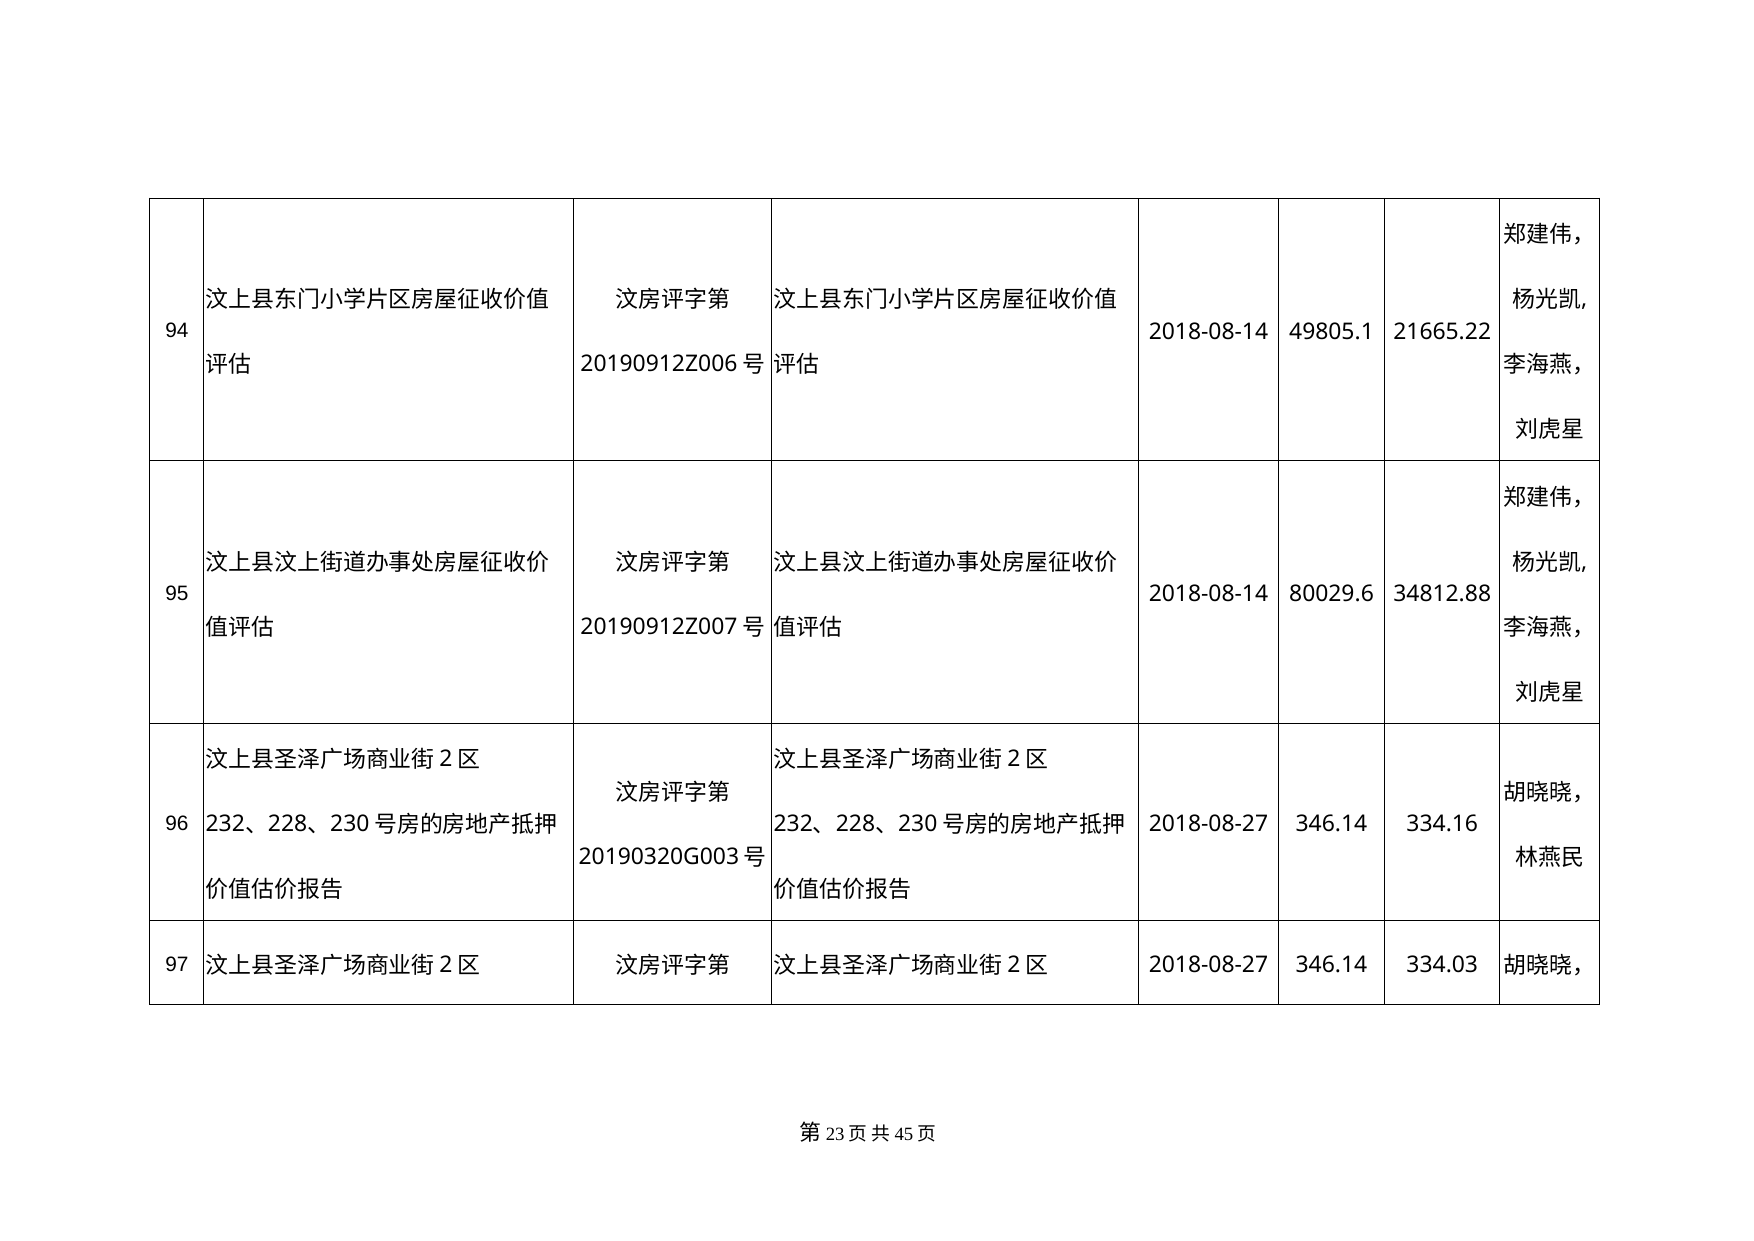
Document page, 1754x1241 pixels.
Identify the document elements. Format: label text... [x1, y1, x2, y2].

table_cell 346.14 [1279, 921, 1384, 1004]
table_cell 汶房评字第20180827G001号 [574, 921, 771, 1004]
table_cell 汶房评字第20190320G003号 [574, 724, 771, 920]
table_cell 胡晓晓，林燕民 [1500, 921, 1599, 1004]
table_cell 汶上县东门小学片区房屋征收价值评估 [772, 199, 1138, 460]
table_cell 96 [150, 724, 203, 920]
table_cell 21665.22 [1385, 199, 1499, 460]
table_cell 郑建伟，杨光凯,李海燕，刘虎星 [1500, 461, 1599, 723]
table_cell 汶上县圣泽广场商业街2区232、228、230号房的房地产抵押价值估价报告 [772, 724, 1138, 920]
table_cell 2018-08-14 [1139, 461, 1278, 723]
table_cell 2018-08-27 [1139, 724, 1278, 920]
table_cell 49805.1 [1279, 199, 1384, 460]
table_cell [772, 921, 1138, 1004]
table_cell 346.14 [1279, 724, 1384, 920]
table_cell 郑建伟，杨光凯,李海燕，刘虎星 [1500, 199, 1599, 460]
table_cell 2018-08-27 [1139, 921, 1278, 1004]
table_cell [204, 921, 573, 1004]
table_cell 汶上县东门小学片区房屋征收价值评估 [204, 199, 573, 460]
table_cell 汶上县圣泽广场商业街2区232、228、230号房的房地产抵押价值估价报告 [204, 724, 573, 920]
table_cell 95 [150, 461, 203, 723]
table_cell 97 [150, 921, 203, 1004]
table_cell 80029.6 [1279, 461, 1384, 723]
table_cell 汶上县汶上街道办事处房屋征收价值评估 [772, 461, 1138, 723]
table_cell 34812.88 [1385, 461, 1499, 723]
table_cell 汶上县汶上街道办事处房屋征收价值评估 [204, 461, 573, 723]
table_cell 334.03 [1385, 921, 1499, 1004]
table_cell 94 [150, 199, 203, 460]
table_cell 汶房评字第20190912Z007号 [574, 461, 771, 723]
table_cell 胡晓晓，林燕民 [1500, 724, 1599, 920]
table_cell 汶房评字第20190912Z006号 [574, 199, 771, 460]
table_cell 2018-08-14 [1139, 199, 1278, 460]
table_cell 334.16 [1385, 724, 1499, 920]
